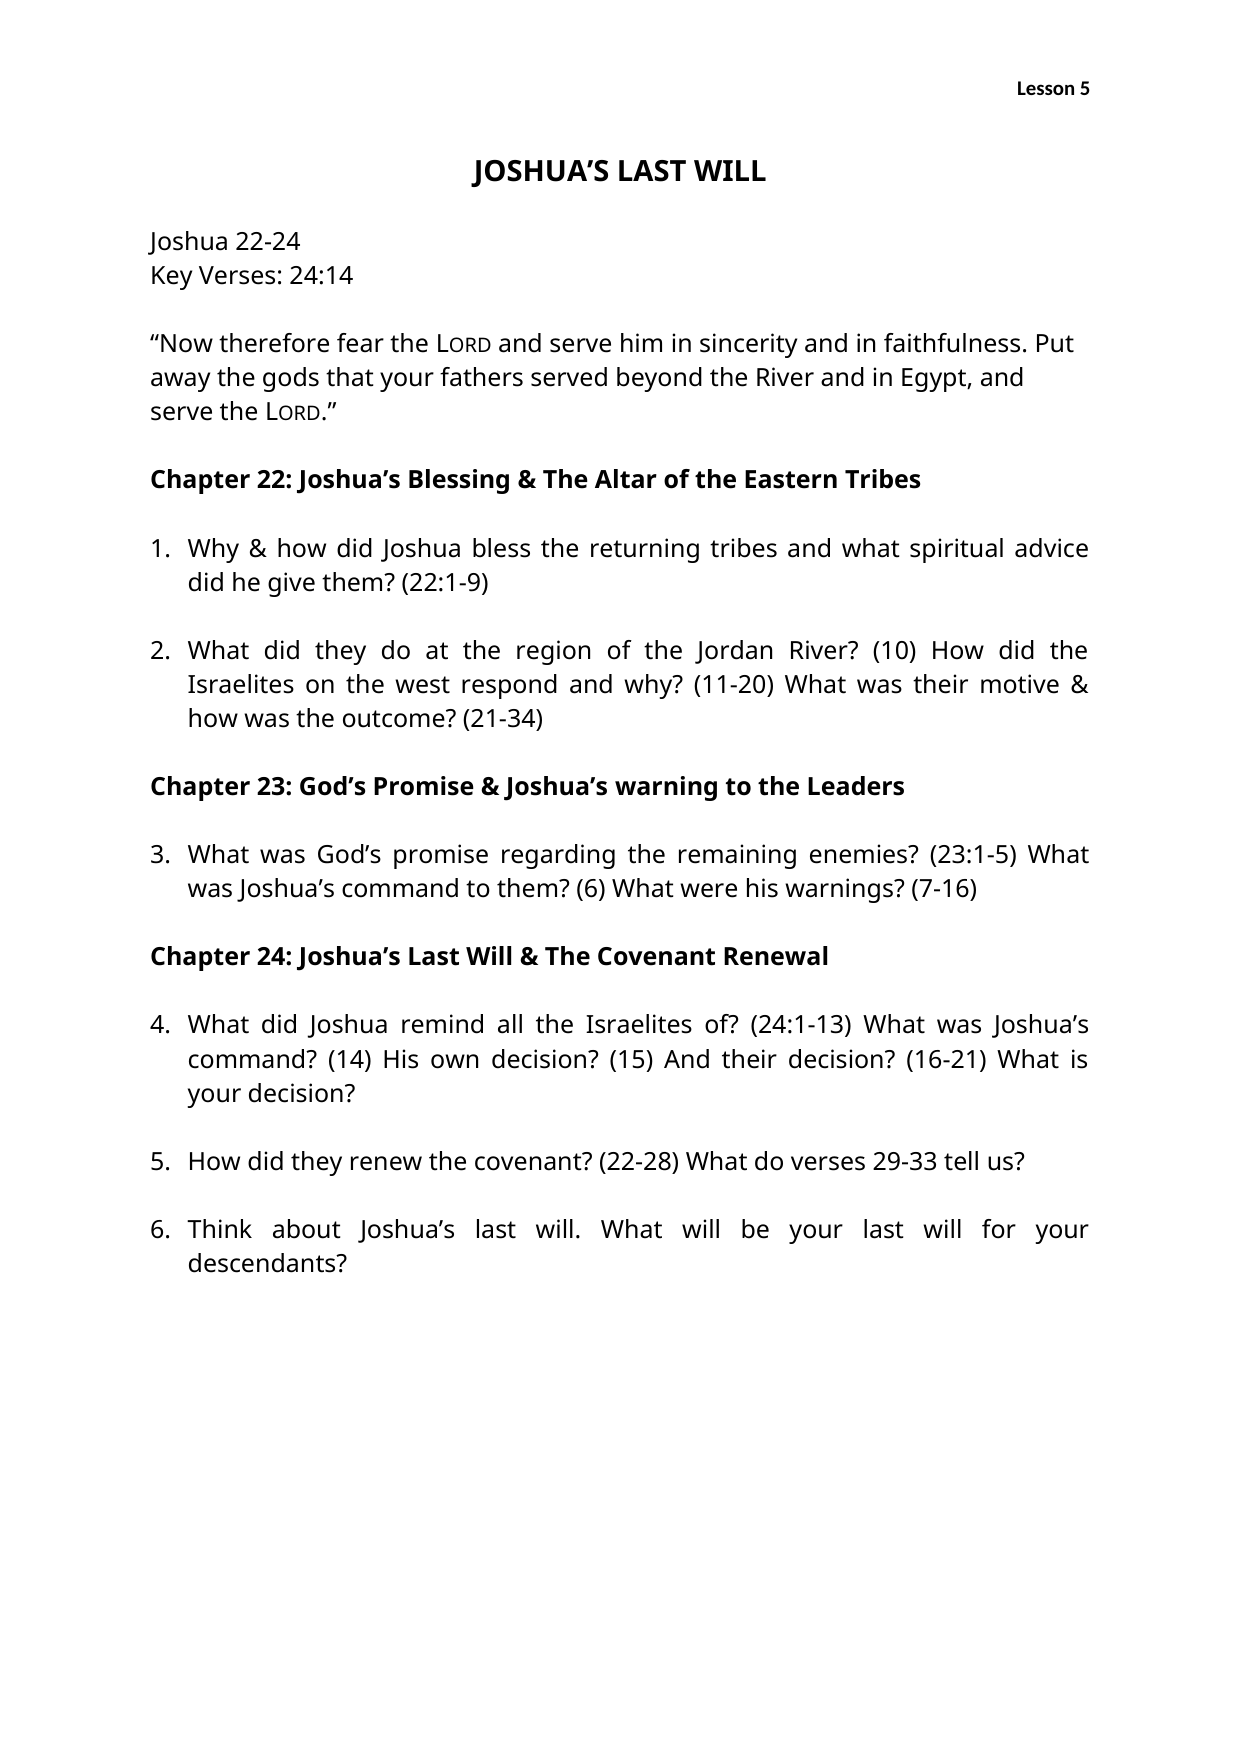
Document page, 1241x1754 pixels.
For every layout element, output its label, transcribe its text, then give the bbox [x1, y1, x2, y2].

text JOSHUA’S LAST WILL [150, 150, 1090, 190]
text Key Verses: 24:14 [150, 258, 1090, 292]
list How did they renew the covenant? (22-28) What do verses 29-33 tell us? [150, 1143, 1090, 1177]
list Think about Joshua’s last will. What will be your last will for your descendants? [150, 1212, 1090, 1280]
text “Now therefore fear the Lord and serve him in sincerity and in faithfulness. Put away the gods that your fathers served beyond the River and in Egypt, and serve the Lord.” [150, 326, 1090, 428]
list Why & how did Joshua bless the returning tribes and what spiritual advice did he give them? (22:1-9) [150, 530, 1090, 598]
list What did Joshua remind all the Israelites of? (24:1-13) What was Joshua’s command? (14) His own decision? (15) And their decision? (16-21) What is your decision? [150, 1007, 1090, 1109]
text Chapter 23: God’s Promise & Joshua’s warning to the Leaders [150, 769, 1090, 803]
text Chapter 22: Joshua’s Blessing & The Altar of the Eastern Tribes [150, 462, 1090, 496]
list What did they do at the region of the Jordan River? (10) How did the Israelites on the west respond and why? (11-20) What was their motive & how was the outcome? (21-34) [150, 632, 1090, 735]
text Joshua 22-24 [150, 224, 1090, 258]
list What was God’s promise regarding the remaining enemies? (23:1-5) What was Joshua’s command to them? (6) What were his warnings? (7-16) [150, 837, 1090, 905]
text Chapter 24: Joshua’s Last Will & The Covenant Renewal [150, 939, 1090, 973]
